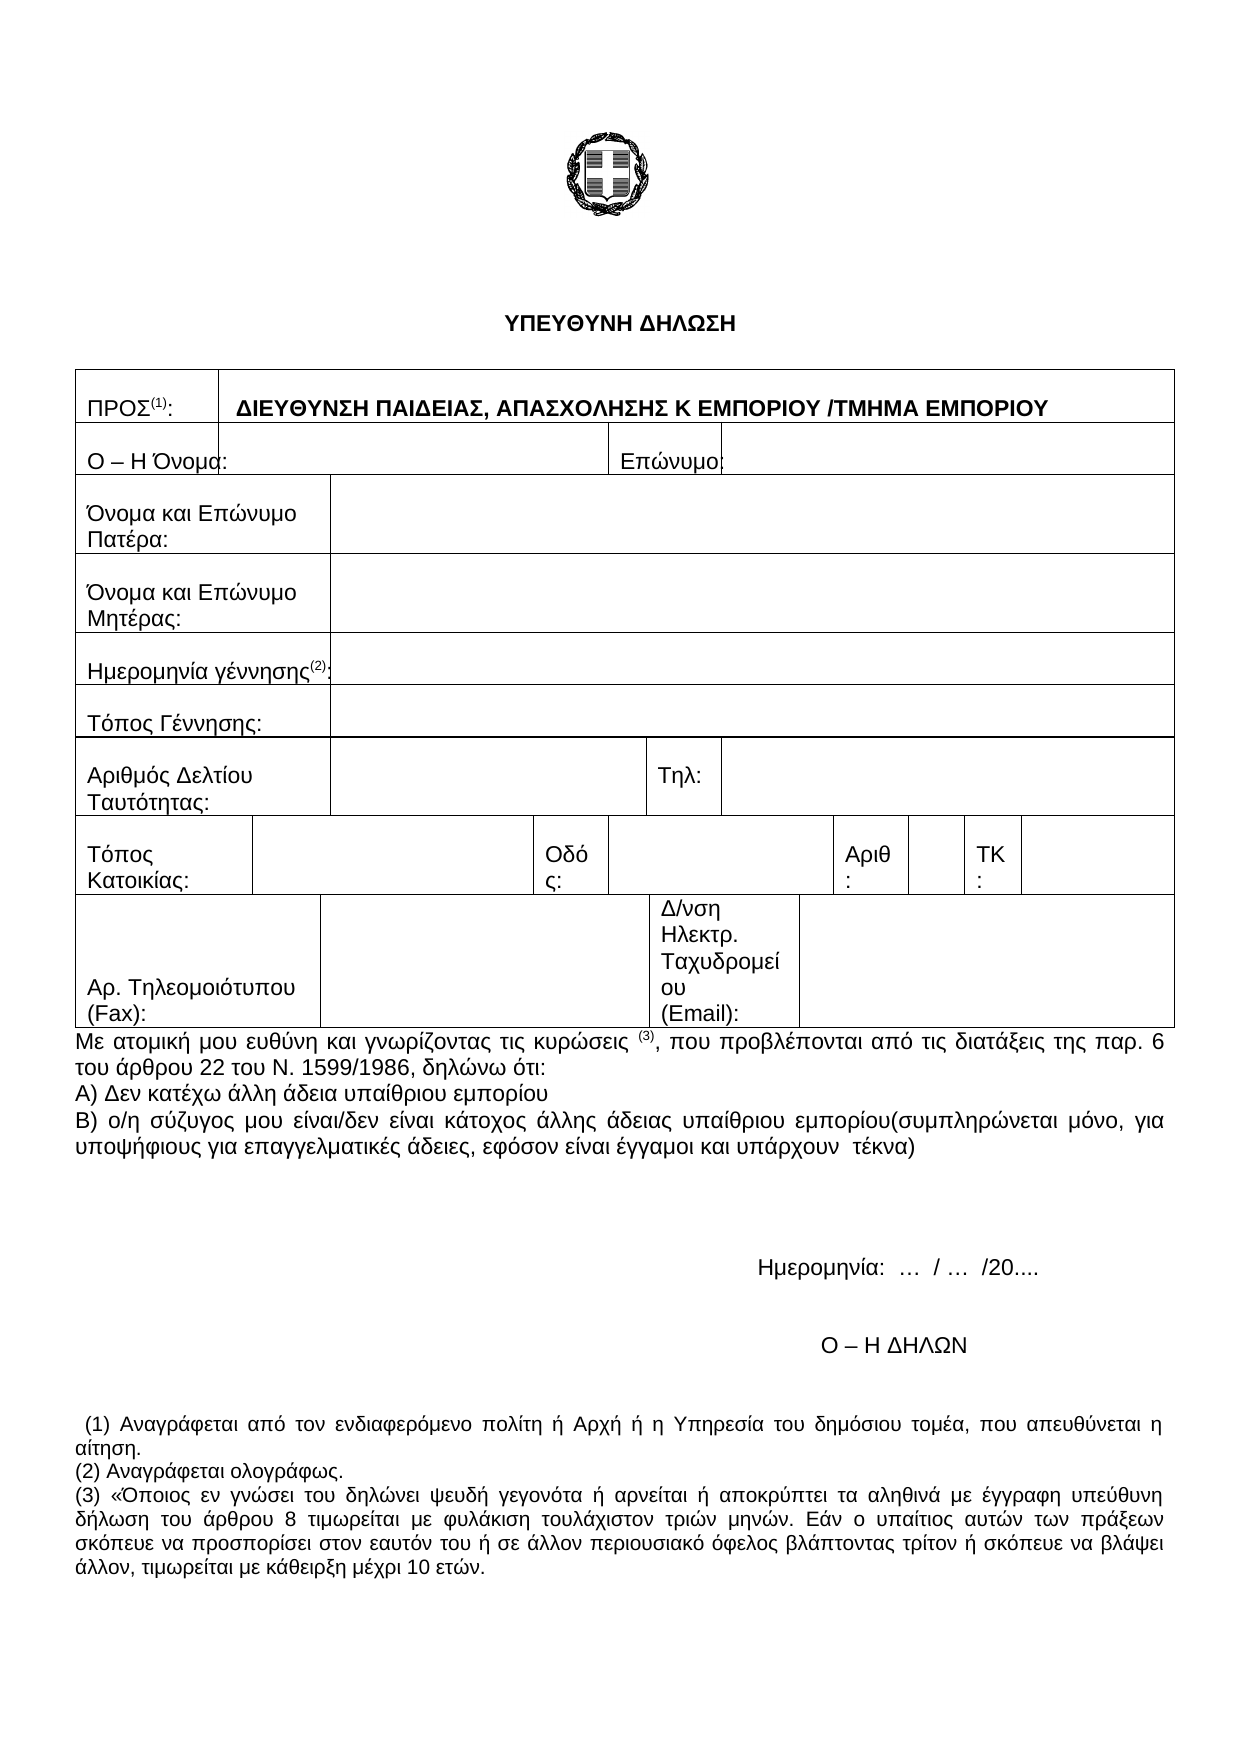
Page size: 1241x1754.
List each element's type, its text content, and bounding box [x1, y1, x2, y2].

table_cell Ημερομηνία γέννησης(2): [76, 633, 330, 684]
table_cell Όνομα και Επώνυμο Πατέρα: [76, 475, 330, 553]
picture [564, 131, 651, 218]
table_cell Δ/νση Ηλεκτρ. Ταχυδρομείου (Εmail): [650, 895, 799, 1027]
text ΥΠΕΥΘΥΝΗ ΔΗΛΩΣΗ [75, 310, 1165, 337]
text (1) Αναγράφεται από τον ενδιαφερόμενο πολίτη ή Αρχή ή η Υπηρεσία του δημόσιου τομέα, που απευθύνεται η αίτηση. [75, 1411, 1165, 1459]
table_cell [321, 895, 649, 1027]
table_cell Αριθμός Δελτίου Ταυτότητας: [76, 738, 330, 815]
text Ο – Η ΔΗΛΩΝ [75, 1332, 1115, 1358]
text Β) ο/η σύζυγος μου είναι/δεν είναι κάτοχος άλλης άδειας υπαίθριου εμπορίου(συμπληρώνεται μόνο, για υποψήφιους για επαγγελματικές άδειες, εφόσον είναι έγγαμοι και υπάρχουν τέκνα) [75, 1107, 1165, 1159]
table_cell [1022, 816, 1174, 894]
table_cell Αρ. Τηλεομοιότυπου (Fax): [76, 895, 320, 1027]
table_cell [253, 816, 533, 894]
text (3) «Όποιος εν γνώσει του δηλώνει ψευδή γεγονότα ή αρνείται ή αποκρύπτει τα αληθινά με έγγραφη υπεύθυνη δήλωση του άρθρου 8 τιμωρείται με φυλάκιση τουλάχιστον τριών μηνών. Εάν ο υπαίτιος αυτών των πράξεων σκόπευε να προσπορίσει στον εαυτόν του ή σε άλλον περιουσιακό όφελος βλάπτοντας τρίτον ή σκόπευε να βλάψει άλλον, τιμωρείται με κάθειρξη μέχρι 10 ετών. [75, 1483, 1165, 1579]
table_cell [722, 738, 1174, 815]
table_cell [909, 816, 964, 894]
text Με ατομική μου ευθύνη και γνωρίζοντας τις κυρώσεις (3), που προβλέπονται από τις διατάξεις της παρ. 6 του άρθρου 22 του Ν. 1599/1986, δηλώνω ότι: [75, 1028, 1165, 1080]
table_cell Τηλ: [647, 738, 721, 815]
table_cell Τόπος Γέννησης: [76, 685, 330, 736]
table_cell [331, 554, 1174, 632]
table_cell [609, 816, 833, 894]
table_cell ΤΚ: [965, 816, 1021, 894]
text (2) Αναγράφεται ολογράφως. [75, 1459, 1165, 1483]
text Α) Δεν κατέχω άλλη άδεια υπαίθριου εμπορίου [75, 1080, 1165, 1107]
table_header ΠΡΟΣ(1): [76, 370, 218, 422]
table_cell [800, 895, 1174, 1027]
table_cell [331, 475, 1174, 553]
table_cell [219, 423, 608, 474]
table_cell Οδός: [534, 816, 608, 894]
text Ημερομηνία: … / … /20.... [75, 1226, 1115, 1281]
table_cell Αριθ: [834, 816, 908, 894]
table_cell Ο – Η Όνομα: [76, 423, 218, 474]
table_cell [331, 738, 646, 815]
table_cell Τόπος Κατοικίας: [76, 816, 252, 894]
table_cell Επώνυμο: [609, 423, 721, 474]
table_cell Όνομα και Επώνυμο Μητέρας: [76, 554, 330, 632]
table_cell [722, 423, 1174, 474]
table_cell [331, 633, 1174, 684]
table_cell [331, 685, 1174, 736]
table_header ΔΙΕΥΘΥΝΣΗ ΠΑΙΔΕΙΑΣ, ΑΠΑΣΧΟΛΗΣΗΣ Κ ΕΜΠΟΡΙΟΥ /ΤΜΗΜΑ ΕΜΠΟΡΙΟΥ [219, 370, 1174, 422]
